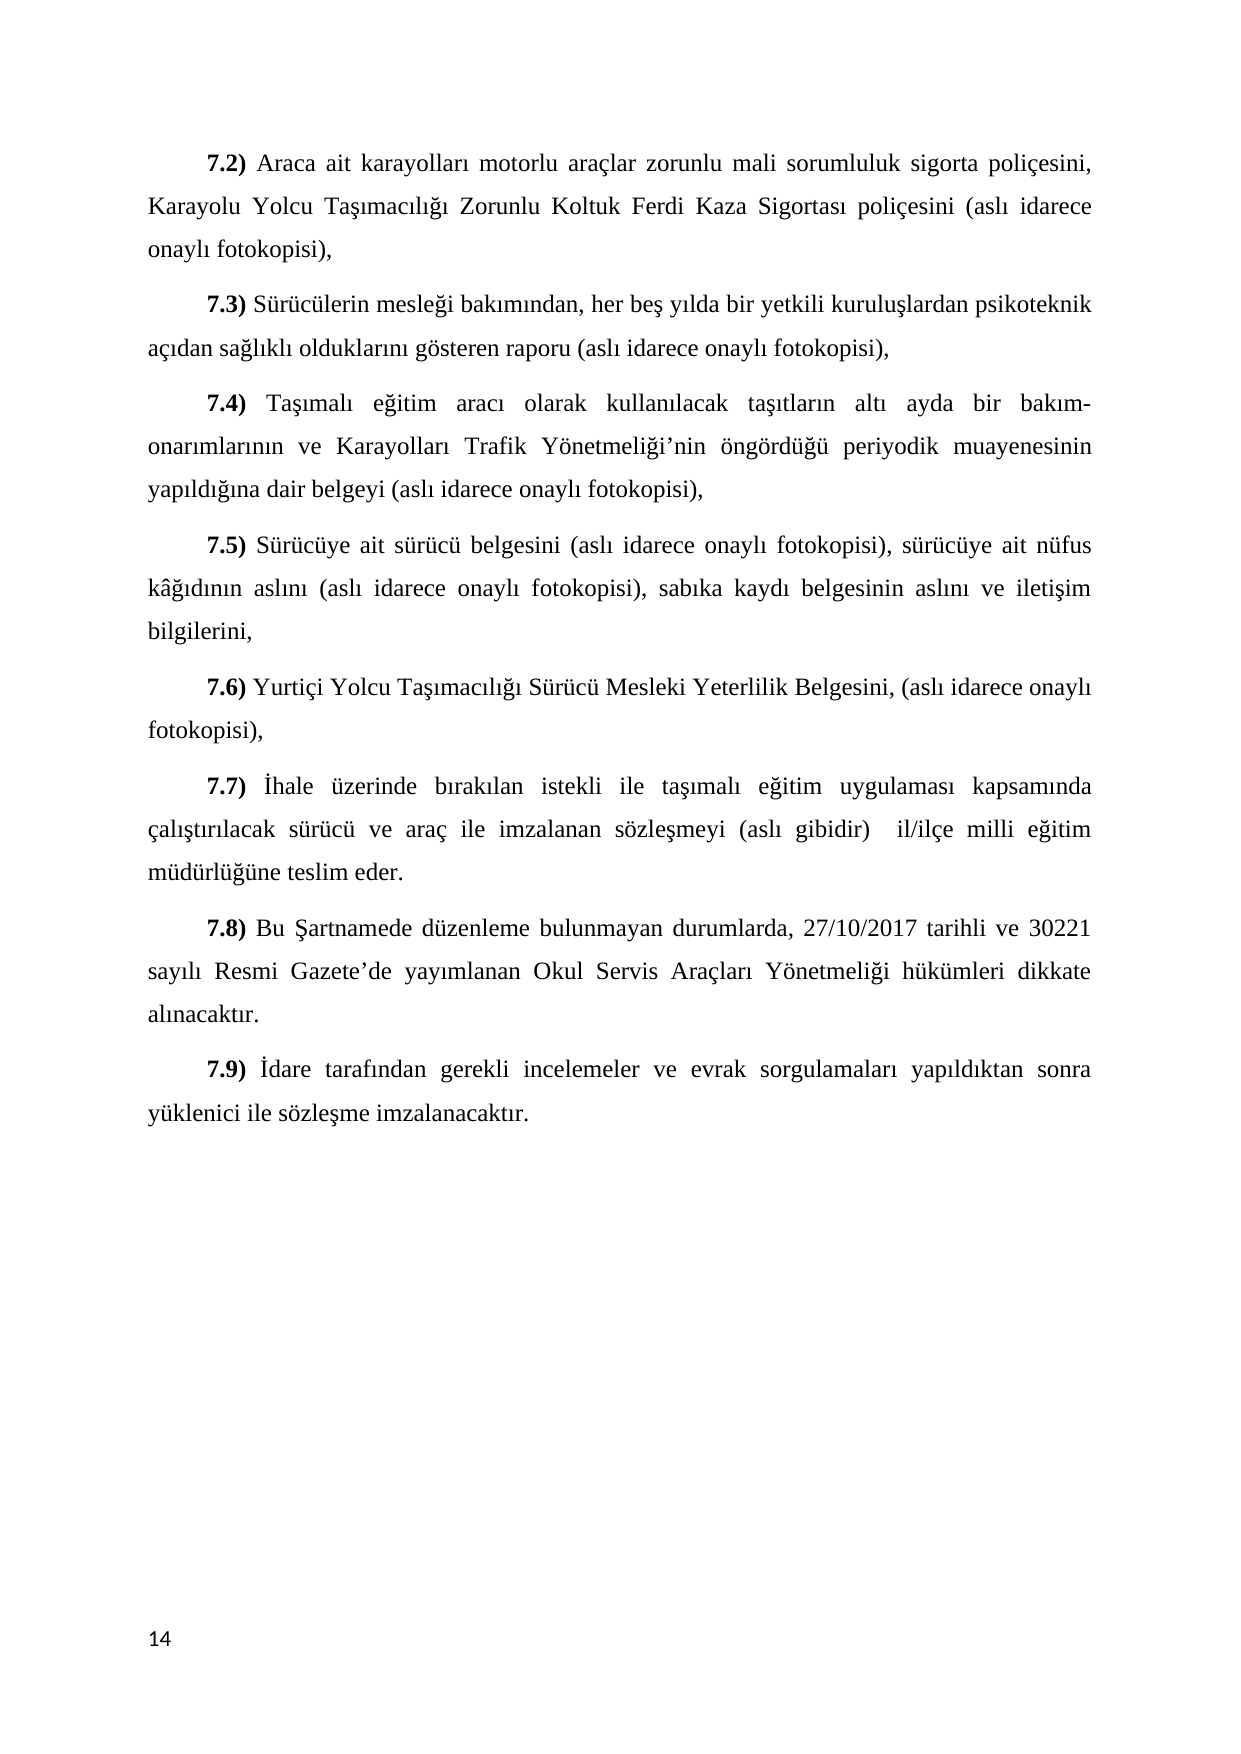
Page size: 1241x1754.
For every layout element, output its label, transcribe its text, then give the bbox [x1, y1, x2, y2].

text 7.2) Araca ait karayolları motorlu araçlar zorunlu mali sorumluluk sigorta poliçesini, Karayolu Yolcu Taşımacılığı Zorunlu Koltuk Ferdi Kaza Sigortası poliçesini (aslı idarece onaylı fotokopisi), [148, 148, 1092, 263]
text 7.8) Bu Şartnamede düzenleme bulunmayan durumlarda, 27/10/2017 tarihli ve 30221 sayılı Resmi Gazete’de yayımlanan Okul Servis Araçları Yönetmeliği hükümleri dikkate alınacaktır. [148, 913, 1092, 1028]
text 7.7) İhale üzerinde bırakılan istekli ile taşımalı eğitim uygulaması kapsamında çalıştırılacak sürücü ve araç ile imzalanan sözleşmeyi (aslı gibidir) il/ilçe milli eğitim müdürlüğüne teslim eder. [148, 771, 1092, 886]
text 7.3) Sürücülerin mesleği bakımından, her beş yılda bir yetkili kuruluşlardan psikoteknik açıdan sağlıklı olduklarını gösteren raporu (aslı idarece onaylı fotokopisi), [148, 289, 1092, 361]
text 7.9) İdare tarafından gerekli incelemeler ve evrak sorgulamaları yapıldıktan sonra yüklenici ile sözleşme imzalanacaktır. [148, 1054, 1092, 1126]
text 7.4) Taşımalı eğitim aracı olarak kullanılacak taşıtların altı ayda bir bakım-onarımlarının ve Karayolları Trafik Yönetmeliği’nin öngördüğü periyodik muayenesinin yapıldığına dair belgeyi (aslı idarece onaylı fotokopisi), [148, 388, 1092, 503]
text 7.6) Yurtiçi Yolcu Taşımacılığı Sürücü Mesleki Yeterlilik Belgesini, (aslı idarece onaylı fotokopisi), [148, 672, 1092, 744]
text 7.5) Sürücüye ait sürücü belgesini (aslı idarece onaylı fotokopisi), sürücüye ait nüfus kâğıdının aslını (aslı idarece onaylı fotokopisi), sabıka kaydı belgesinin aslını ve iletişim bilgilerini, [148, 530, 1092, 645]
